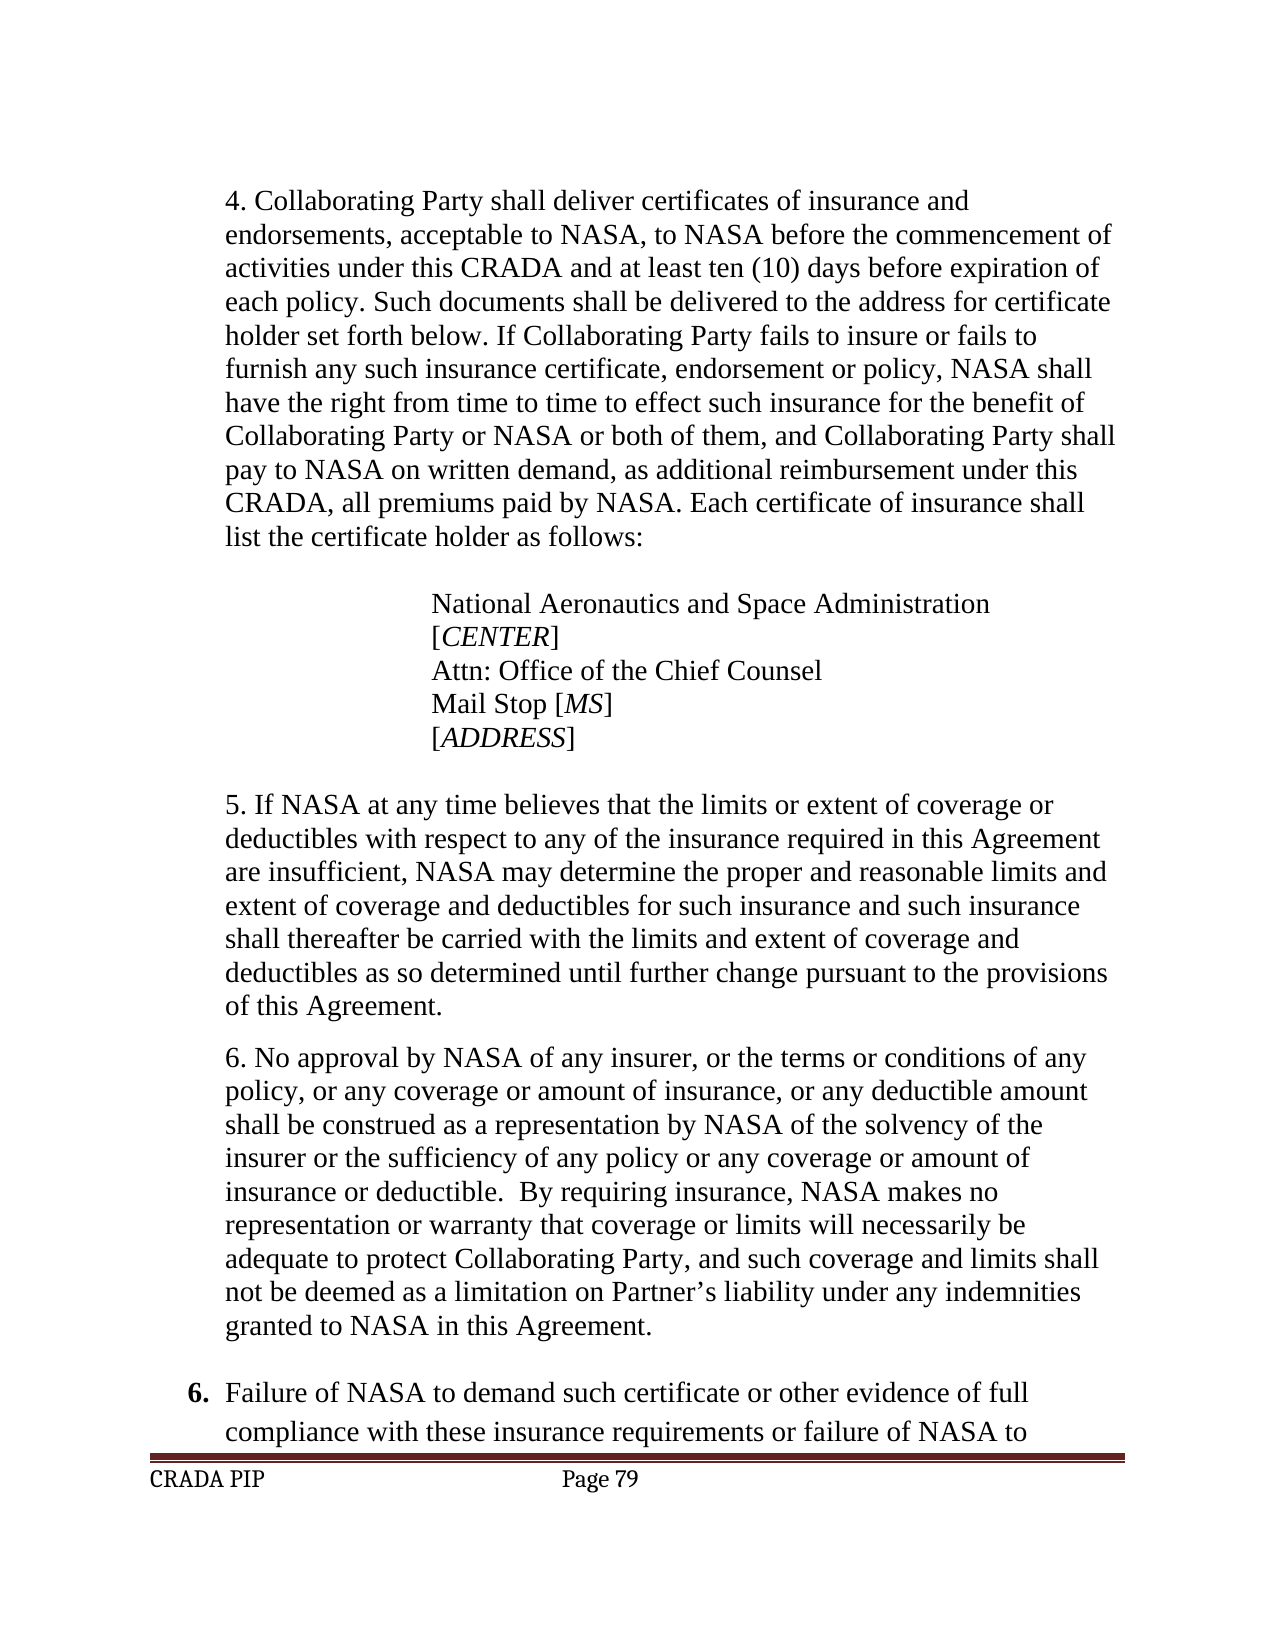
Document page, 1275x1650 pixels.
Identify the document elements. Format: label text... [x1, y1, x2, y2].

text Attn: Office of the Chief Counsel [431, 653, 1125, 687]
text 6. No approval by NASA of any insurer, or the terms or conditions of any policy, or any coverage or amount of insurance, or any deductible amount shall be construed as a representation by NASA of the solvency of the insurer or the sufficiency of any policy or any coverage or amount of insurance or deductible. By requiring insurance, NASA makes no representation or warranty that coverage or limits will necessarily be adequate to protect Collaborating Party, and such coverage and limits shall not be deemed as a limitation on Partner’s liability under any indemnities granted to NASA in this Agreement. [225, 1040, 1125, 1342]
text National Aeronautics and Space Administration [431, 586, 1125, 619]
text [CENTER] [431, 619, 1125, 653]
text 5. If NASA at any time believes that the limits or extent of coverage or deductibles with respect to any of the insurance required in this Agreement are insufficient, NASA may determine the proper and reasonable limits and extent of coverage and deductibles for such insurance and such insurance shall thereafter be carried with the limits and extent of coverage and deductibles as so determined until further change pursuant to the provisions of this Agreement. [225, 787, 1125, 1022]
text [ADDRESS] [431, 720, 1125, 754]
text 4. Collaborating Party shall deliver certificates of insurance and endorsements, acceptable to NASA, to NASA before the commencement of activities under this CRADA and at least ten (10) days before expiration of each policy. Such documents shall be delivered to the address for certificate holder set forth below. If Collaborating Party fails to insure or fails to furnish any such insurance certificate, endorsement or policy, NASA shall have the right from time to time to effect such insurance for the benefit of Collaborating Party or NASA or both of them, and Collaborating Party shall pay to NASA on written demand, as additional reimbursement under this CRADA, all premiums paid by NASA. Each certificate of insurance shall list the certificate holder as follows: [225, 183, 1125, 552]
text Mail Stop [MS] [431, 687, 1125, 720]
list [187, 1375, 1125, 1447]
